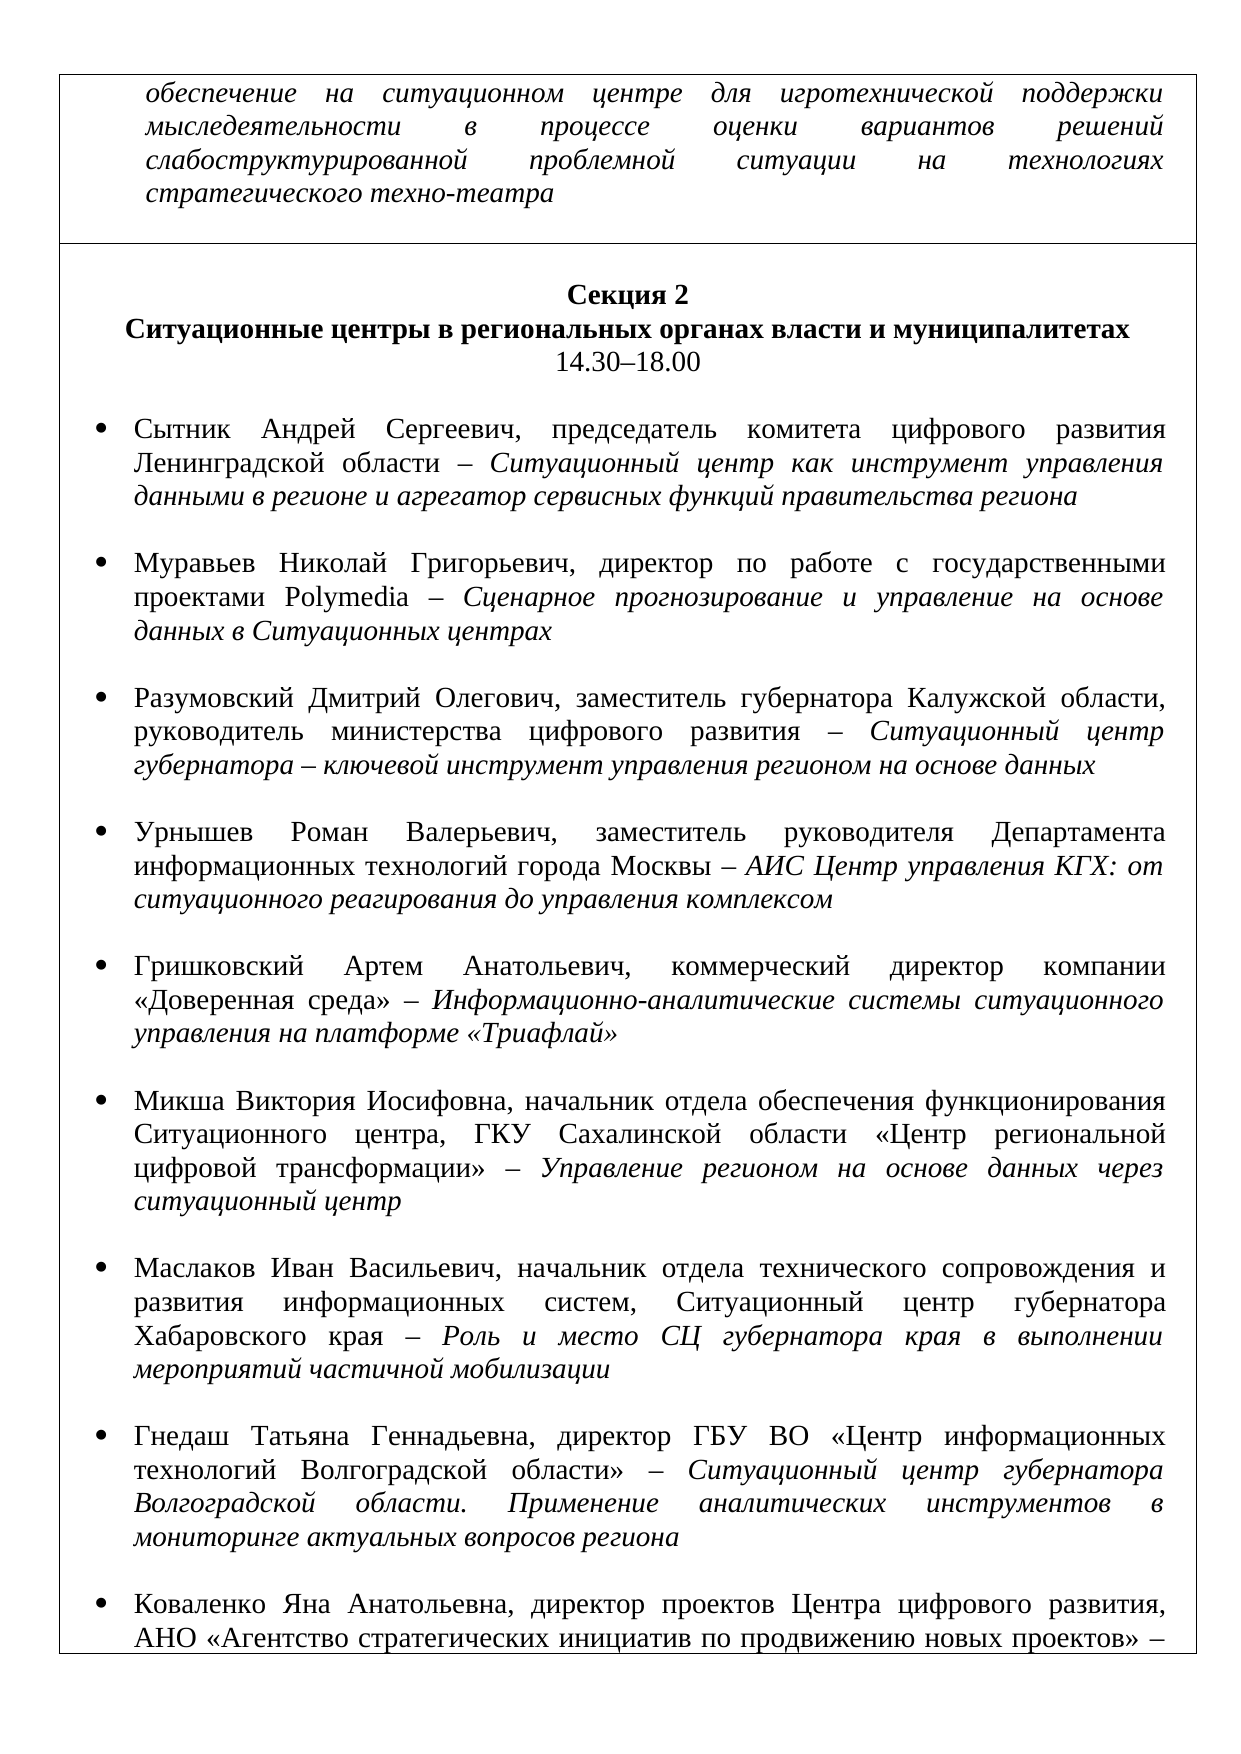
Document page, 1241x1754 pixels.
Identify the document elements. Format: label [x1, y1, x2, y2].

table_cell [60, 75, 1196, 243]
table_cell [60, 244, 1196, 1653]
